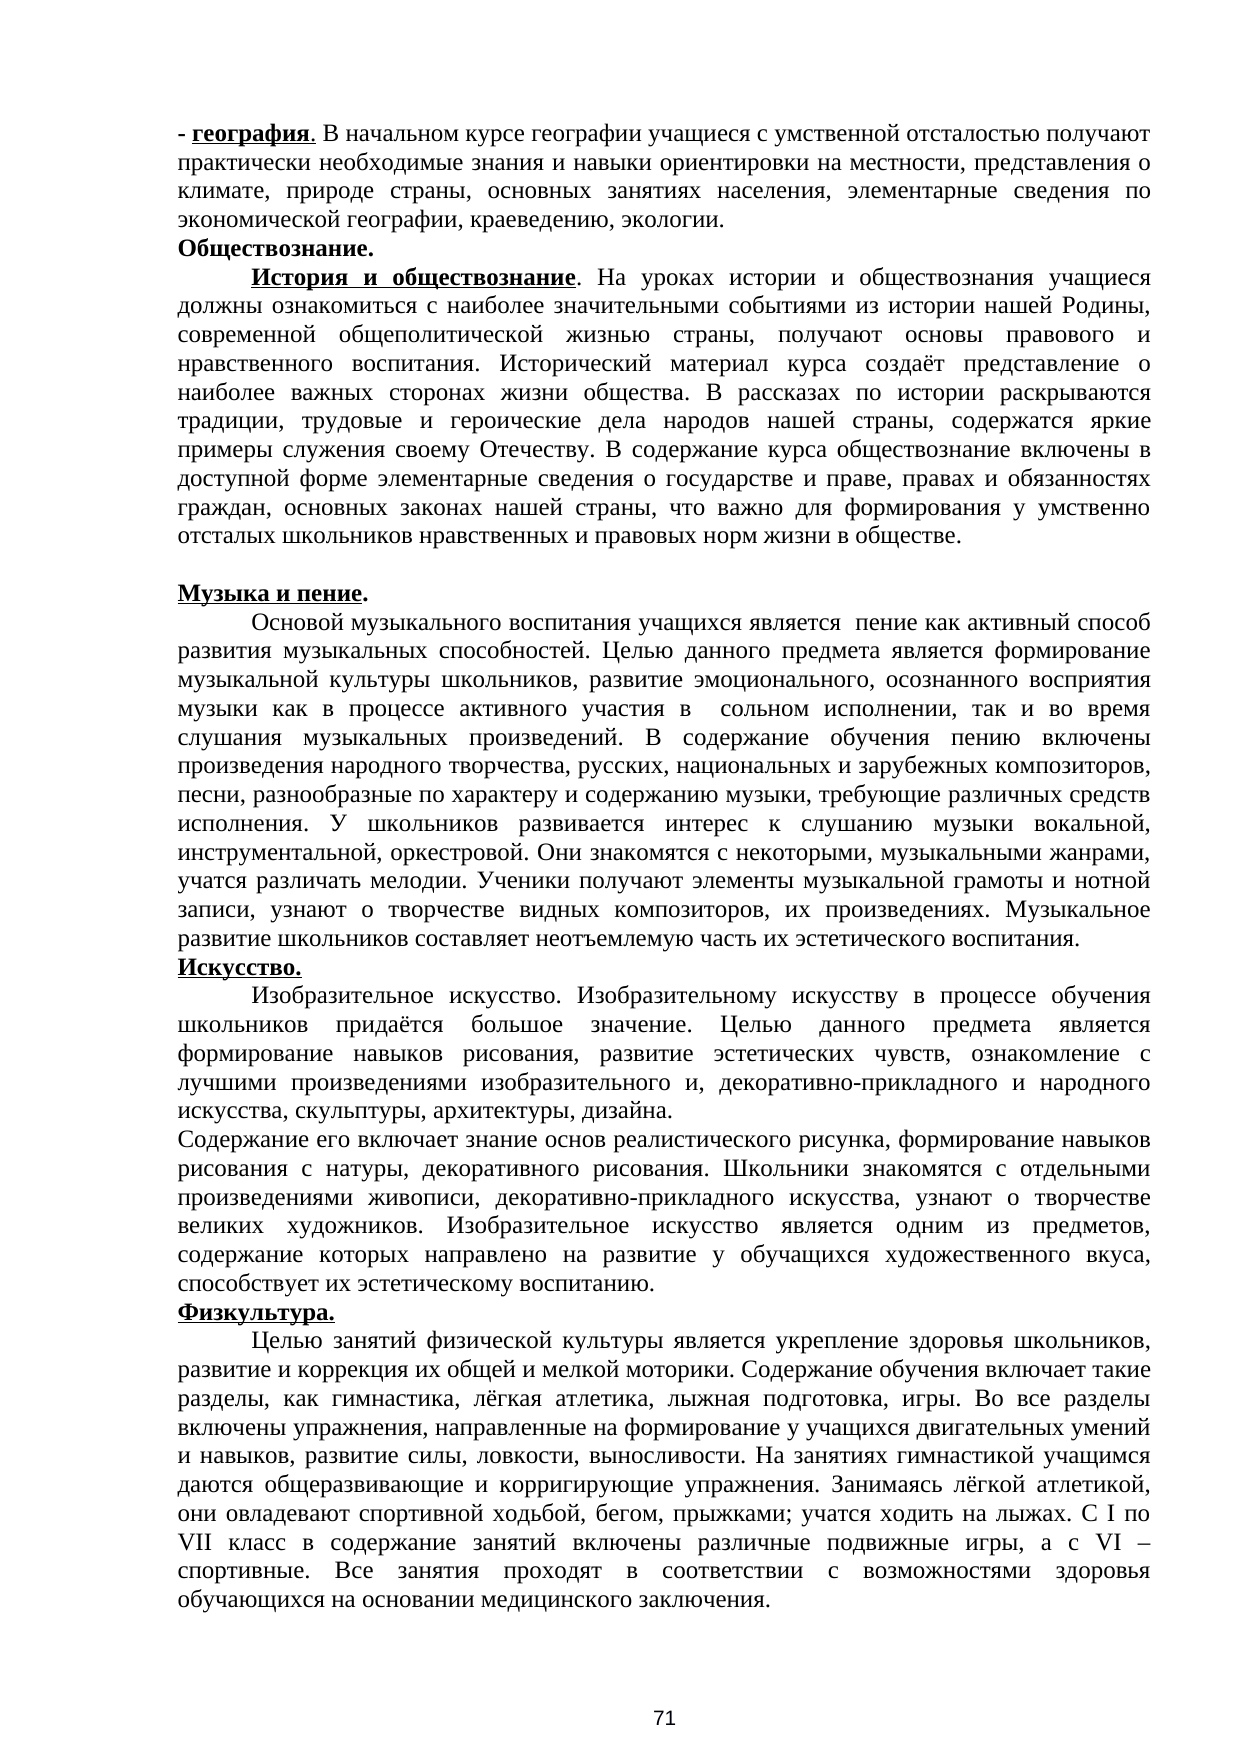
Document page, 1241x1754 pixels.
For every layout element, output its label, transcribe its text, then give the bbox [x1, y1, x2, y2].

text Искусство. [177, 952, 1152, 981]
text Физкультура. [177, 1297, 1152, 1326]
text Содержание его включает знание основ реалистического рисунка, формирование навыков рисования с натуры, декоративного рисования. Школьники знакомятся с отдельными произведениями живописи, декоративно-прикладного искусства, узнают о творчестве великих художников. Изобразительное искусство является одним из предметов, содержание которых направлено на развитие у обучащихся художественного вкуса, способствует их эстетическому воспитанию. [177, 1124, 1152, 1297]
text Целью занятий физической культуры является укрепление здоровья школьников, развитие и коррекция их общей и мелкой моторики. Содержание обучения включает такие разделы, как гимнастика, лёгкая атлетика, лыжная подготовка, игры. Во все разделы включены упражнения, направленные на формирование у учащихся двигательных умений и навыков, развитие силы, ловкости, выносливости. На занятиях гимнастикой учащимся даются общеразвивающие и корригирующие упражнения. Занимаясь лёгкой атлетикой, они овладевают спортивной ходьбой, бегом, прыжками; учатся ходить на лыжах. С I по VII класс в содержание занятий включены различные подвижные игры, а с VI – спортивные. Все занятия проходят в соответствии с возможностями здоровья обучающихся на основании медицинского заключения. [177, 1326, 1152, 1613]
text Основой музыкального воспитания учащихся является пение как активный способ развития музыкальных способностей. Целью данного предмета является формирование музыкальной культуры школьников, развитие эмоционального, осознанного восприятия музыки как в процессе активного участия в сольном исполнении, так и во время слушания музыкальных произведений. В содержание обучения пению включены произведения народного творчества, русских, национальных и зарубежных композиторов, песни, разнообразные по характеру и содержанию музыки, требующие различных средств исполнения. У школьников развивается интерес к слушанию музыки вокальной, инструментальной, оркестровой. Они знакомятся с некоторыми, музыкальными жанрами, учатся различать мелодии. Ученики получают элементы музыкальной грамоты и нотной записи, узнают о творчестве видных композиторов, их произведениях. Музыкальное развитие школьников составляет неотъемлемую часть их эстетического воспитания. [177, 607, 1152, 952]
text История и обществознание. На уроках истории и обществознания учащиеся должны ознакомиться с наиболее значительными событиями из истории нашей Родины, современной общеполитической жизнью страны, получают основы правового и нравственного воспитания. Исторический материал курса создаёт представление о наиболее важных сторонах жизни общества. В рассказах по истории раскрываются традиции, трудовые и героические дела народов нашей страны, содержатся яркие примеры служения своему Отечеству. В содержание курса обществознание включены в доступной форме элементарные сведения о государстве и праве, правах и обязанностях граждан, основных законах нашей страны, что важно для формирования у умственно отсталых школьников нравственных и правовых норм жизни в обществе. [177, 262, 1152, 549]
text - география. В начальном курсе географии учащиеся с умственной отсталостью получают практически необходимые знания и навыки ориентировки на местности, представления о климате, природе страны, основных занятиях населения, элементарные сведения по экономической географии, краеведению, экологии. [177, 118, 1152, 233]
text Музыка и пение. [177, 578, 1152, 607]
text Обществознание. [177, 233, 1152, 262]
text Изобразительное искусство. Изобразительному искусству в процессе обучения школьников придаётся большое значение. Целью данного предмета является формирование навыков рисования, развитие эстетических чувств, ознакомление с лучшими произведениями изобразительного и, декоративно-прикладного и народного искусства, скульптуры, архитектуры, дизайна. [177, 981, 1152, 1124]
